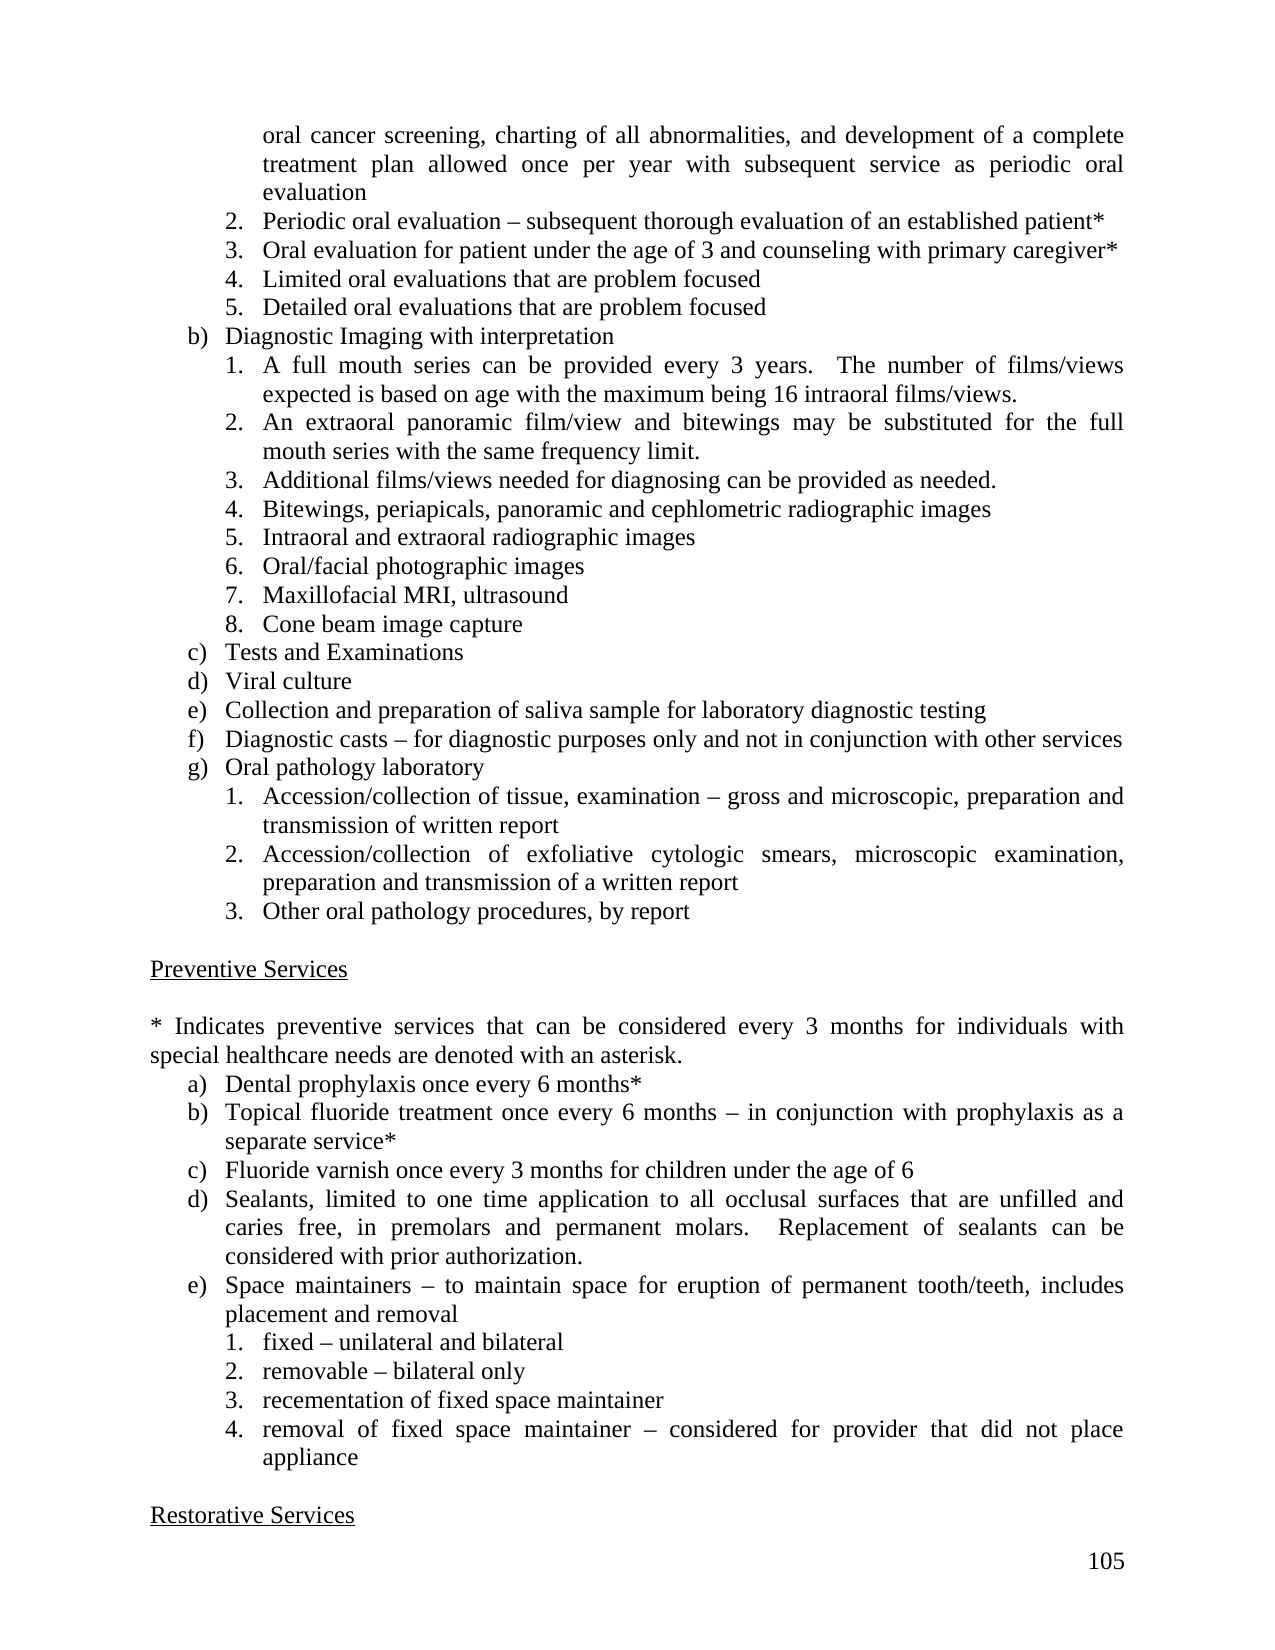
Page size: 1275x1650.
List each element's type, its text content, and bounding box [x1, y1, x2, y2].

list A full mouth series can be provided every 3 years. The number of films/views expected is based on age with the maximum being 16 intraoral films/views. [225, 350, 1125, 407]
list Accession/collection of tissue, examination – gross and microscopic, preparation and transmission of written report [225, 781, 1125, 839]
list removable – bilateral only [225, 1356, 1125, 1385]
list Sealants, limited to one time application to all occlusal surfaces that are unfilled and caries free, in premolars and permanent molars. Replacement of sealants can be considered with prior authorization. [187, 1184, 1125, 1270]
list Intraoral and extraoral radiographic images [225, 522, 1125, 551]
list Space maintainers – to maintain space for eruption of permanent tooth/teeth, includes placement and removal [187, 1270, 1125, 1327]
list Additional films/views needed for diagnosing can be provided as needed. [225, 465, 1125, 494]
list Topical fluoride treatment once every 6 months – in conjunction with prophylaxis as a separate service* [187, 1097, 1125, 1155]
list Detailed oral evaluations that are problem focused [225, 292, 1125, 321]
list Other oral pathology procedures, by report [225, 896, 1125, 925]
list Viral culture [187, 666, 1125, 695]
list Accession/collection of exfoliative cytologic smears, microscopic examination, preparation and transmission of a written report [225, 839, 1125, 896]
text Preventive Services [150, 954, 1125, 982]
text * Indicates preventive services that can be considered every 3 months for individuals with special healthcare needs are denoted with an asterisk. [150, 1011, 1125, 1069]
list removal of fixed space maintainer – considered for provider that did not place appliance [225, 1414, 1125, 1471]
list An extraoral panoramic film/view and bitewings may be substituted for the full mouth series with the same frequency limit. [225, 407, 1125, 465]
list Diagnostic casts – for diagnostic purposes only and not in conjunction with other services [187, 724, 1125, 752]
list fixed – unilateral and bilateral [225, 1327, 1125, 1356]
list Oral evaluation for patient under the age of 3 and counseling with primary caregiver* [225, 235, 1125, 264]
list Tests and Examinations [187, 637, 1125, 666]
list Periodic oral evaluation – subsequent thorough evaluation of an established patient* [225, 206, 1125, 235]
list Oral/facial photographic images [225, 551, 1125, 580]
list Dental prophylaxis once every 6 months* [187, 1069, 1125, 1097]
list Limited oral evaluations that are problem focused [225, 264, 1125, 292]
text Restorative Services [150, 1500, 1125, 1529]
list Oral pathology laboratory [187, 752, 1125, 781]
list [225, 120, 1125, 206]
list Fluoride varnish once every 3 months for children under the age of 6 [187, 1155, 1125, 1184]
list Cone beam image capture [225, 609, 1125, 637]
list Diagnostic Imaging with interpretation [187, 321, 1125, 350]
list Maxillofacial MRI, ultrasound [225, 580, 1125, 609]
list Collection and preparation of saliva sample for laboratory diagnostic testing [187, 695, 1125, 724]
list recementation of fixed space maintainer [225, 1385, 1125, 1414]
list Bitewings, periapicals, panoramic and cephlometric radiographic images [225, 494, 1125, 522]
